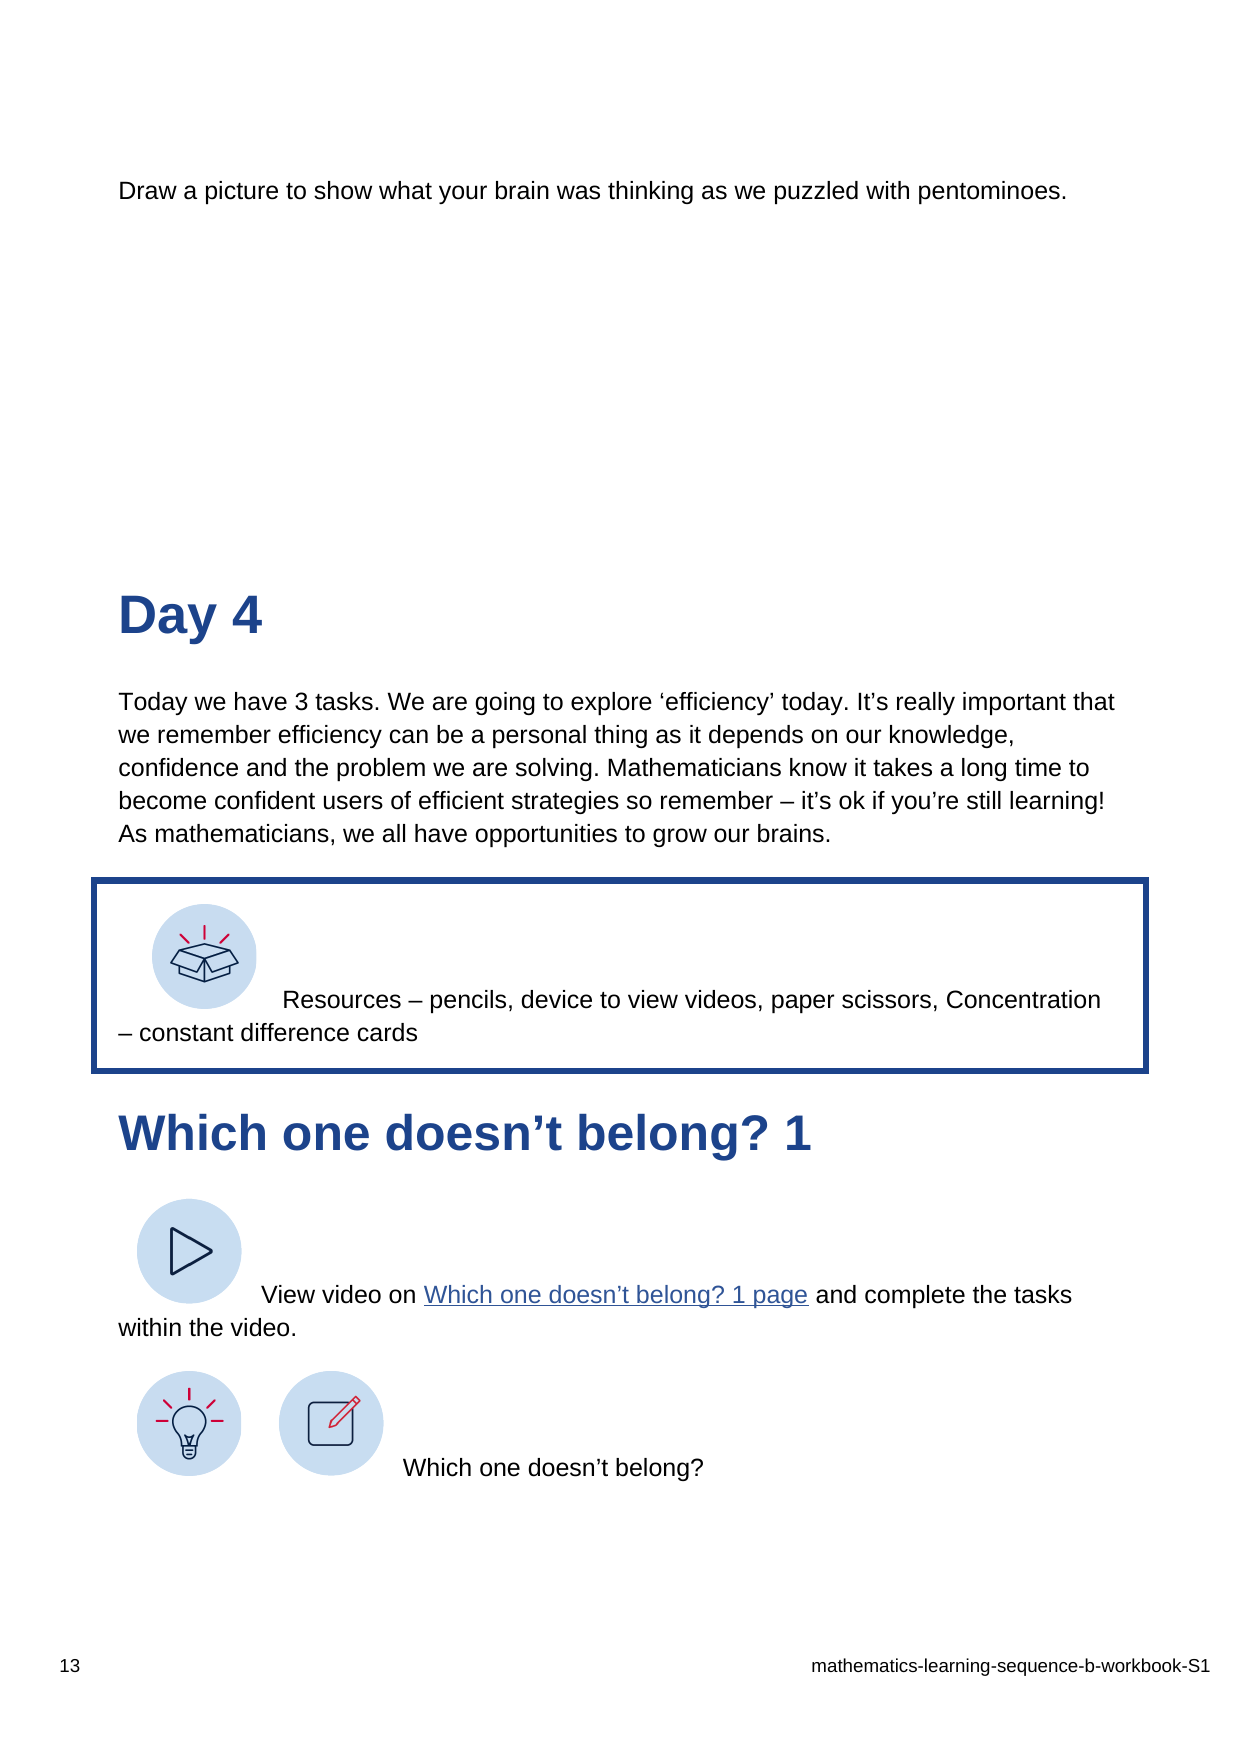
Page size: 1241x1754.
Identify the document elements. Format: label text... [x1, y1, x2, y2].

text Today we have 3 tasks. We are going to explore ‘efficiency’ today. It’s really important that we remember efficiency can be a personal thing as it depends on our knowledge, confidence and the problem we are solving. Mathematicians know it takes a long time to become confident users of efficient strategies so remember – it’s ok if you’re still learning! As mathematicians, we all have opportunities to grow our brains. [118, 687, 1122, 848]
text Draw a picture to show what your brain was thinking as we puzzled with pentominoes. [118, 176, 1122, 205]
text View video on Which one doesn’t belong? 1 page and complete the tasks within the video. [118, 1198, 1122, 1342]
text Which one doesn’t belong? [118, 1371, 1122, 1481]
subtitle Day 4 [118, 582, 1122, 644]
subtitle Which one doesn’t belong? 1 [118, 1103, 1122, 1161]
text Resources – pencils, device to view videos, paper scissors, Concentration – constant difference cards [97, 884, 1143, 1068]
